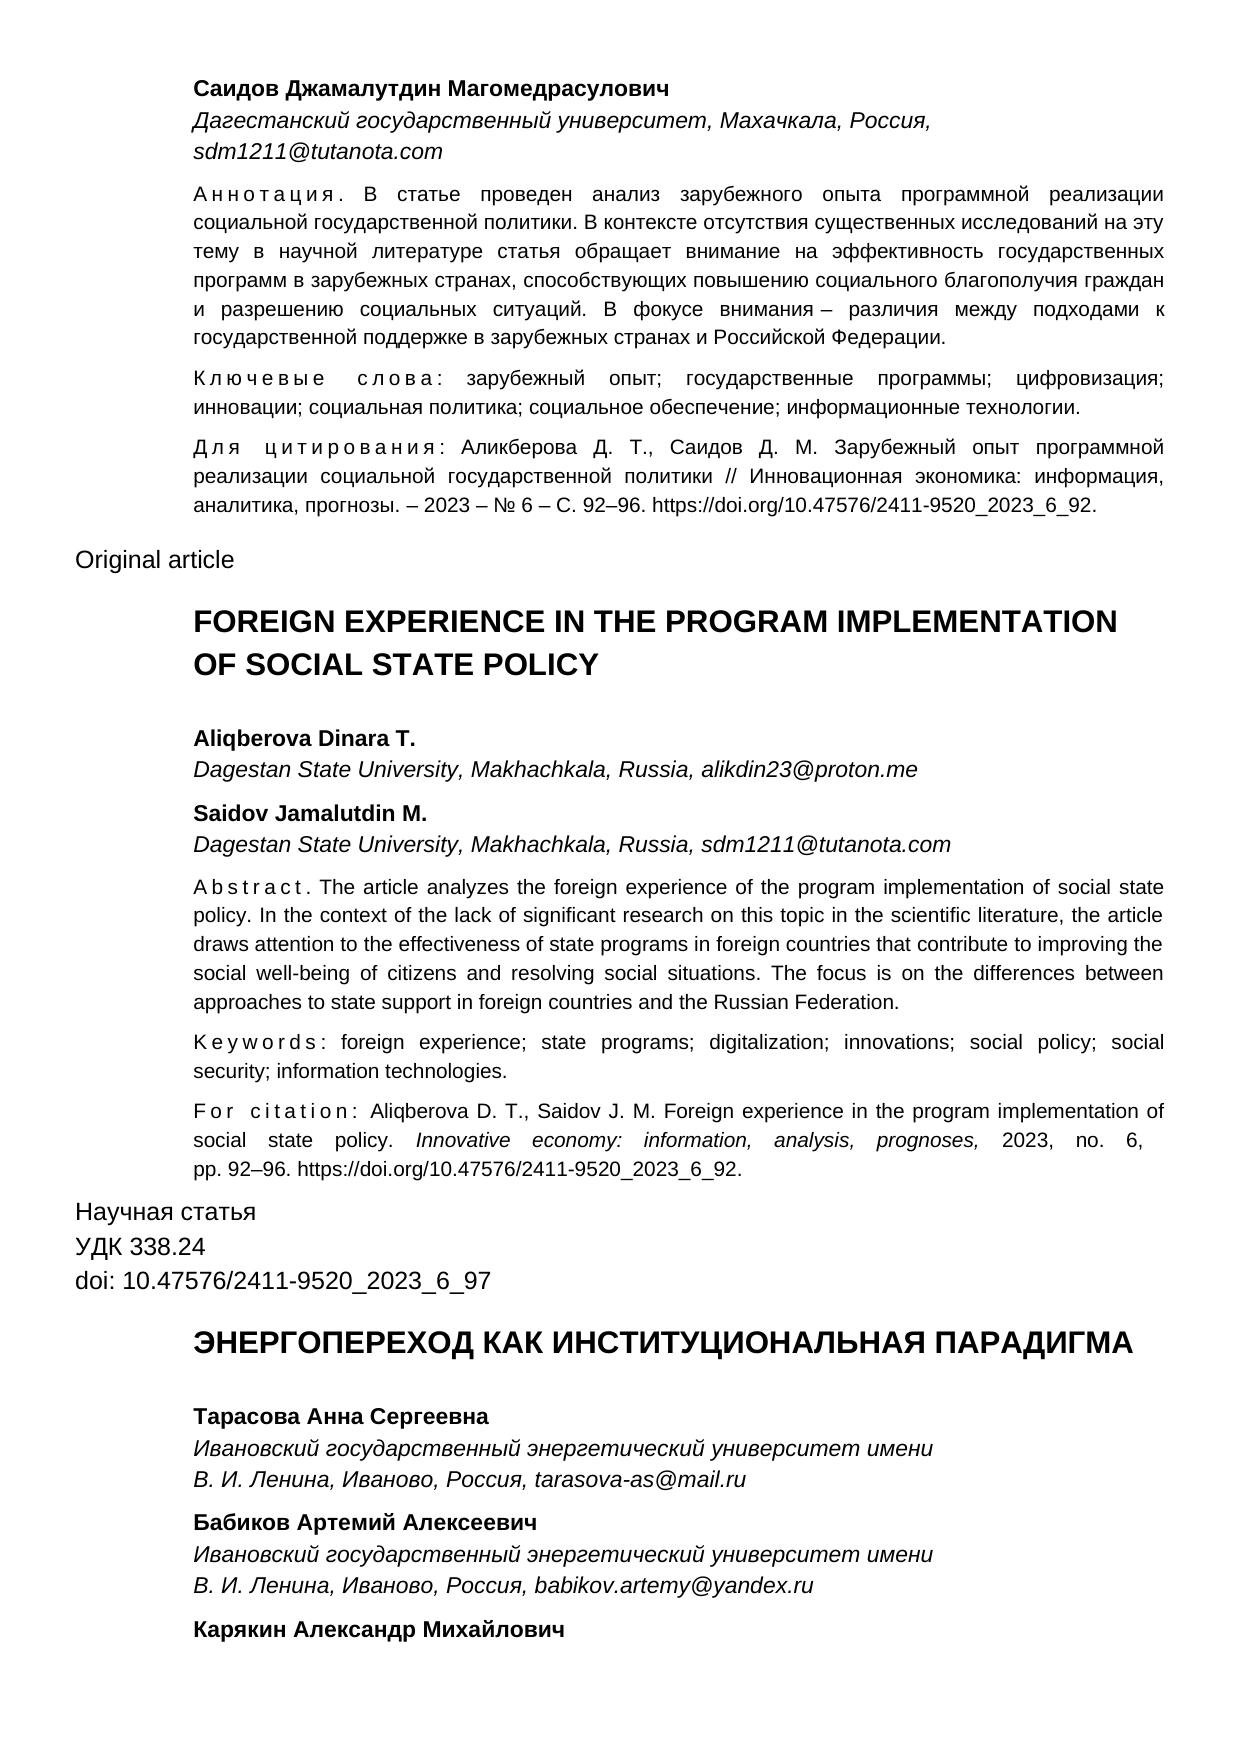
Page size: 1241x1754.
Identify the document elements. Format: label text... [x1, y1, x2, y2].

text Dagestan State University, Makhachkala, Russia, alikdin23@proton.me [193, 756, 1165, 783]
text Научная статья [75, 1197, 1165, 1226]
text Original article [75, 545, 1165, 574]
text Ивановский государственный энергетический университет имени В. И. Ленина, Иваново, Россия, tarasova-as@mail.ru [193, 1434, 1165, 1492]
text Dagestan State University, Makhachkala, Russia, sdm1211@tutanota.com [193, 831, 1165, 857]
text Карякин Александр Михайлович [193, 1616, 1165, 1642]
text For citation: Aliqberova D. T., Saidov J. M. Foreign experience in the program implementation of social state policy. Innovative economy: information, analysis, prognoses, 2023, no. 6, pp. 92–96. https://doi.org/10.47576/2411-9520_2023_6_92. [193, 1099, 1165, 1181]
text Для цитирования: Аликберова Д. Т., Саидов Д. М. Зарубежный опыт программной реализации социальной государственной политики // Инновационная экономика: информация, аналитика, прогнозы. – 2023 – № 6 – С. 92–96. https://doi.org/10.47576/2411-9520_2023_6_92. [193, 435, 1165, 516]
text Аннотация. В статье проведен анализ зарубежного опыта программной реализации социальной государственной политики. В контексте отсутствия существенных исследований на эту тему в научной литературе статья обращает внимание на эффективность государственных программ в зарубежных странах, способствующих повышению социального благополучия граждан и разрешению социальных ситуаций. В фокусе внимания – различия между подходами к государственной поддержке в зарубежных странах и Российской Федерации. [193, 181, 1165, 349]
text doi: 10.47576/2411-9520_2023_6_97 [75, 1266, 1165, 1295]
text Ивановский государственный энергетический университет имени В. И. Ленина, Иваново, Россия, babikov.artemy@yandex.ru [193, 1541, 1165, 1599]
text УДК 338.24 [75, 1232, 1165, 1261]
text Бабиков Артемий Алексеевич [193, 1509, 1165, 1536]
text Энергопереход как институциональная парадигма [193, 1324, 1165, 1360]
text Дагестанский государственный университет, Махачкала, Россия, sdm1211@tutanota.com [193, 107, 1165, 164]
text Abstract. The article analyzes the foreign experience of the program implementation of social state policy. In the context of the lack of significant research on this topic in the scientific literature, the article draws attention to the effectiveness of state programs in foreign countries that contribute to improving the social well-being of citizens and resolving social situations. The focus is on the differences between approaches to state support in foreign countries and the Russian Federation. [193, 874, 1165, 1013]
text Aliqberova Dinara T. [193, 725, 1165, 751]
text Тарасова Анна Сергеевна [193, 1403, 1165, 1429]
text Ключевые слова: зарубежный опыт; государственные программы; цифровизация; инновации; социальная политика; социальное обеспечение; информационные технологии. [193, 366, 1165, 418]
text Foreign experience in the program implementation of social state policy [193, 603, 1165, 682]
text Саидов Джамалутдин Магомедрасулович [193, 75, 1165, 101]
text Keywords: foreign experience; state programs; digitalization; innovations; social policy; social security; information technologies. [193, 1030, 1165, 1083]
text Saidov Jamalutdin M. [193, 799, 1165, 826]
